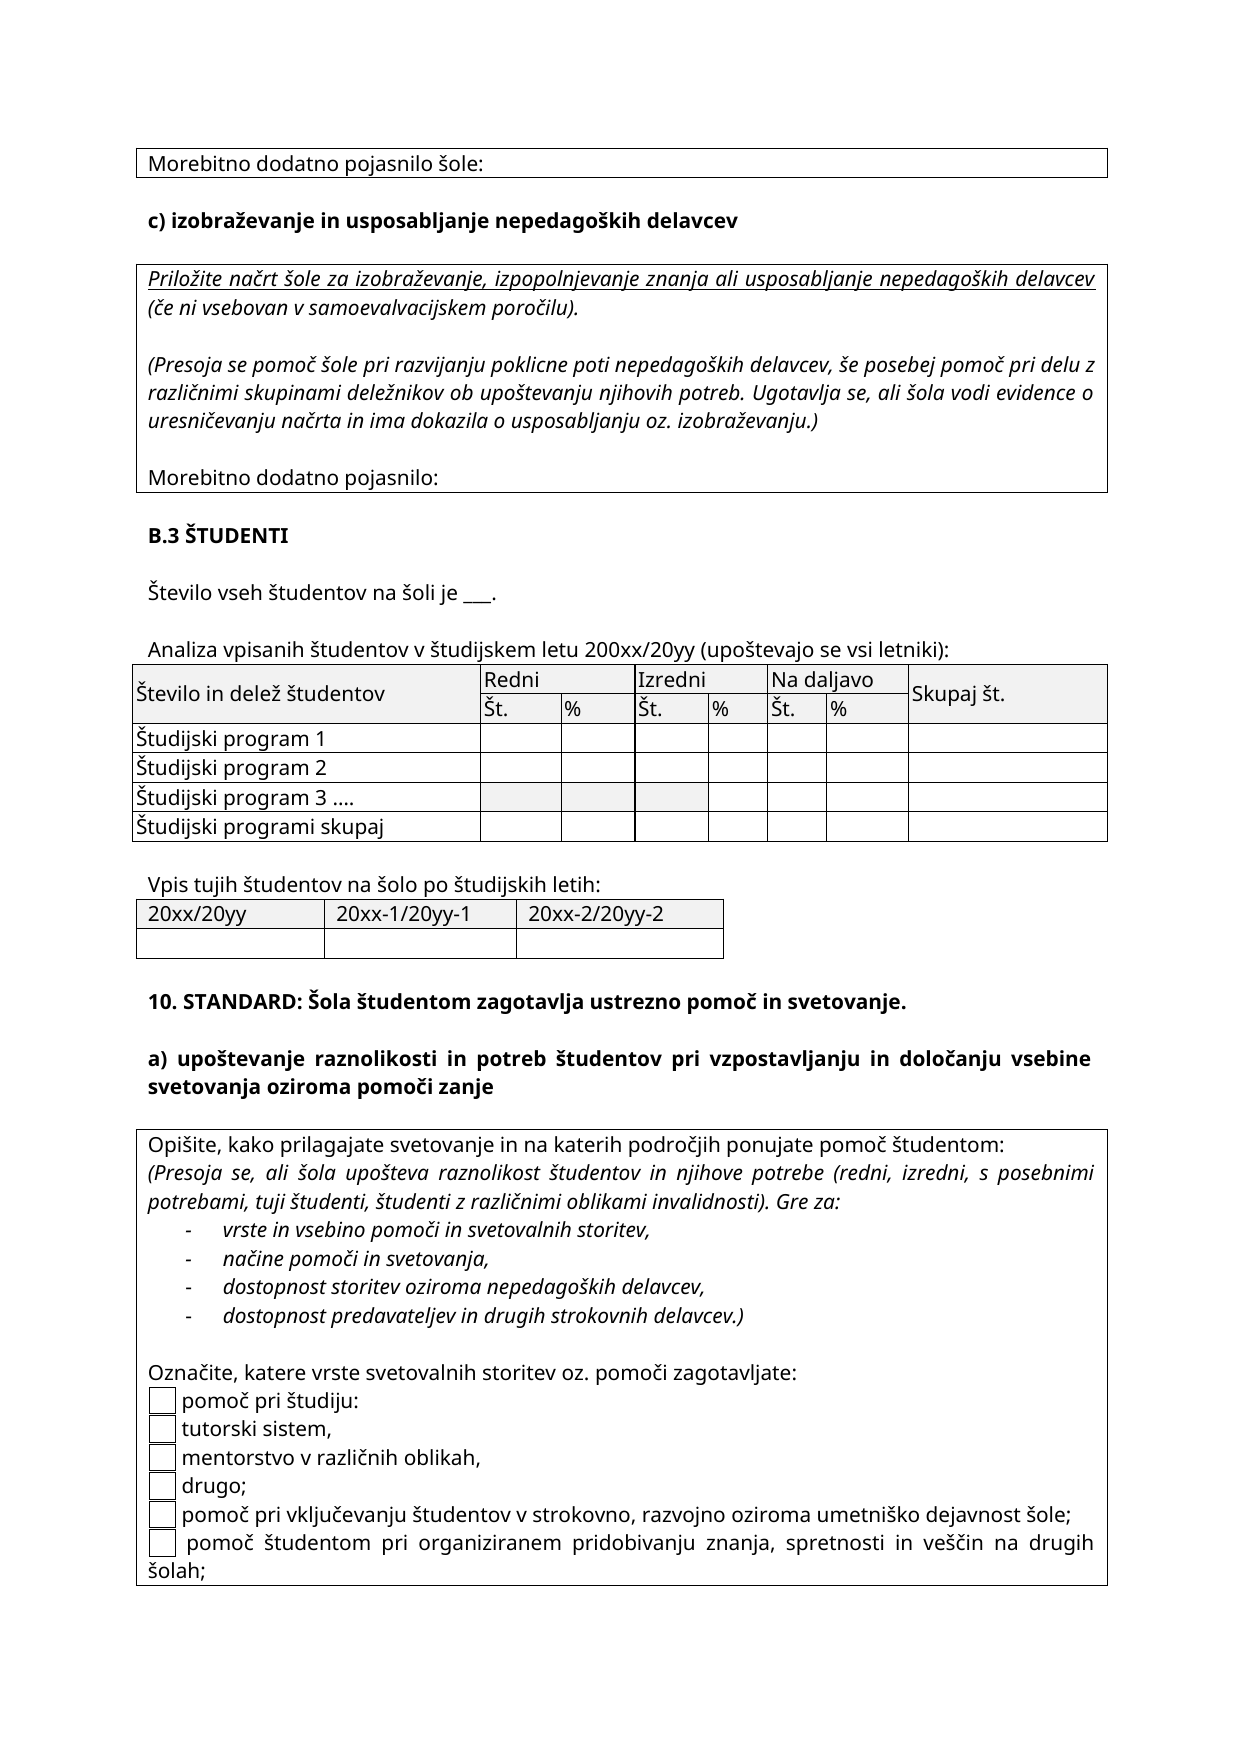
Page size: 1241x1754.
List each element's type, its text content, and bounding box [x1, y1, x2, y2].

table_header 20xx-2/20yy-2 [517, 900, 723, 928]
text Analiza vpisanih študentov v študijskem letu 200xx/20yy (upoštevajo se vsi letniki): [148, 635, 1093, 664]
table_cell [827, 812, 908, 841]
table_cell % [562, 694, 634, 723]
table_header 20xx/20yy [137, 900, 324, 928]
table_cell Št. [481, 694, 561, 723]
table_cell [481, 783, 561, 811]
table_cell [827, 753, 908, 782]
table_cell % [827, 694, 908, 723]
table_cell [562, 753, 634, 782]
table_cell [481, 724, 561, 752]
table_cell Študijski program 1 [133, 724, 480, 752]
table_cell [909, 753, 1107, 782]
table_cell [636, 812, 708, 841]
text 10. STANDARD: Šola študentom zagotavlja ustrezno pomoč in svetovanje. [148, 987, 1093, 1015]
table_cell [768, 783, 826, 811]
table_cell [636, 753, 708, 782]
table_header Na daljavo [768, 665, 908, 693]
table_cell [325, 929, 516, 957]
table_cell [768, 724, 826, 752]
table_cell [827, 724, 908, 752]
table_cell [636, 724, 708, 752]
table_header Število in delež študentov [133, 665, 480, 723]
text c) izobraževanje in usposabljanje nepedagoških delavcev [148, 207, 1093, 235]
table_cell Študijski program 3 …. [133, 783, 480, 811]
table_cell [517, 929, 723, 957]
table_header Skupaj št. [909, 665, 1107, 723]
table_cell [636, 783, 708, 811]
table_cell [709, 753, 767, 782]
table_cell [562, 783, 634, 811]
table_cell [562, 724, 634, 752]
table_cell [562, 812, 634, 841]
table_cell Študijski programi skupaj [133, 812, 480, 841]
table_cell [768, 812, 826, 841]
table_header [137, 149, 1107, 177]
table_cell % [709, 694, 767, 723]
table_cell [827, 783, 908, 811]
text Število vseh študentov na šoli je ___. [148, 578, 1093, 607]
table_cell [709, 724, 767, 752]
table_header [137, 1130, 1107, 1585]
table_cell [481, 753, 561, 782]
table_cell [709, 783, 767, 811]
table_header Redni [481, 665, 634, 693]
table_cell Št. [768, 694, 826, 723]
table_cell [709, 812, 767, 841]
table_header Priložite načrt šole za izobraževanje, izpopolnjevanje znanja ali usposabljanje nepedagoških delavcev (če ni vsebovan v samoevalvacijskem poročilu). (Presoja se pomoč šole pri razvijanju poklicne poti nepedagoških delavcev, še posebej pomoč pri delu z različnimi skupinami deležnikov ob upoštevanju njihovih potreb. Ugotavlja se, ali šola vodi evidence o uresničevanju načrta in ima dokazila o usposabljanju oz. izobraževanju.) Morebitno dodatno pojasnilo: [137, 265, 1107, 492]
table_cell [481, 812, 561, 841]
text a) upoštevanje raznolikosti in potreb študentov pri vzpostavljanju in določanju vsebine svetovanja oziroma pomoči zanje [148, 1044, 1093, 1101]
table_cell [768, 753, 826, 782]
table_cell Št. [636, 694, 708, 723]
table_cell [909, 812, 1107, 841]
text Vpis tujih študentov na šolo po študijskih letih: [148, 870, 1093, 898]
text B.3 ŠTUDENTI [148, 521, 1093, 550]
table_header 20xx-1/20yy-1 [325, 900, 516, 928]
table_cell [909, 724, 1107, 752]
table_cell [909, 783, 1107, 811]
table_cell [137, 929, 324, 957]
table_cell Študijski program 2 [133, 753, 480, 782]
table_header Izredni [636, 665, 767, 693]
